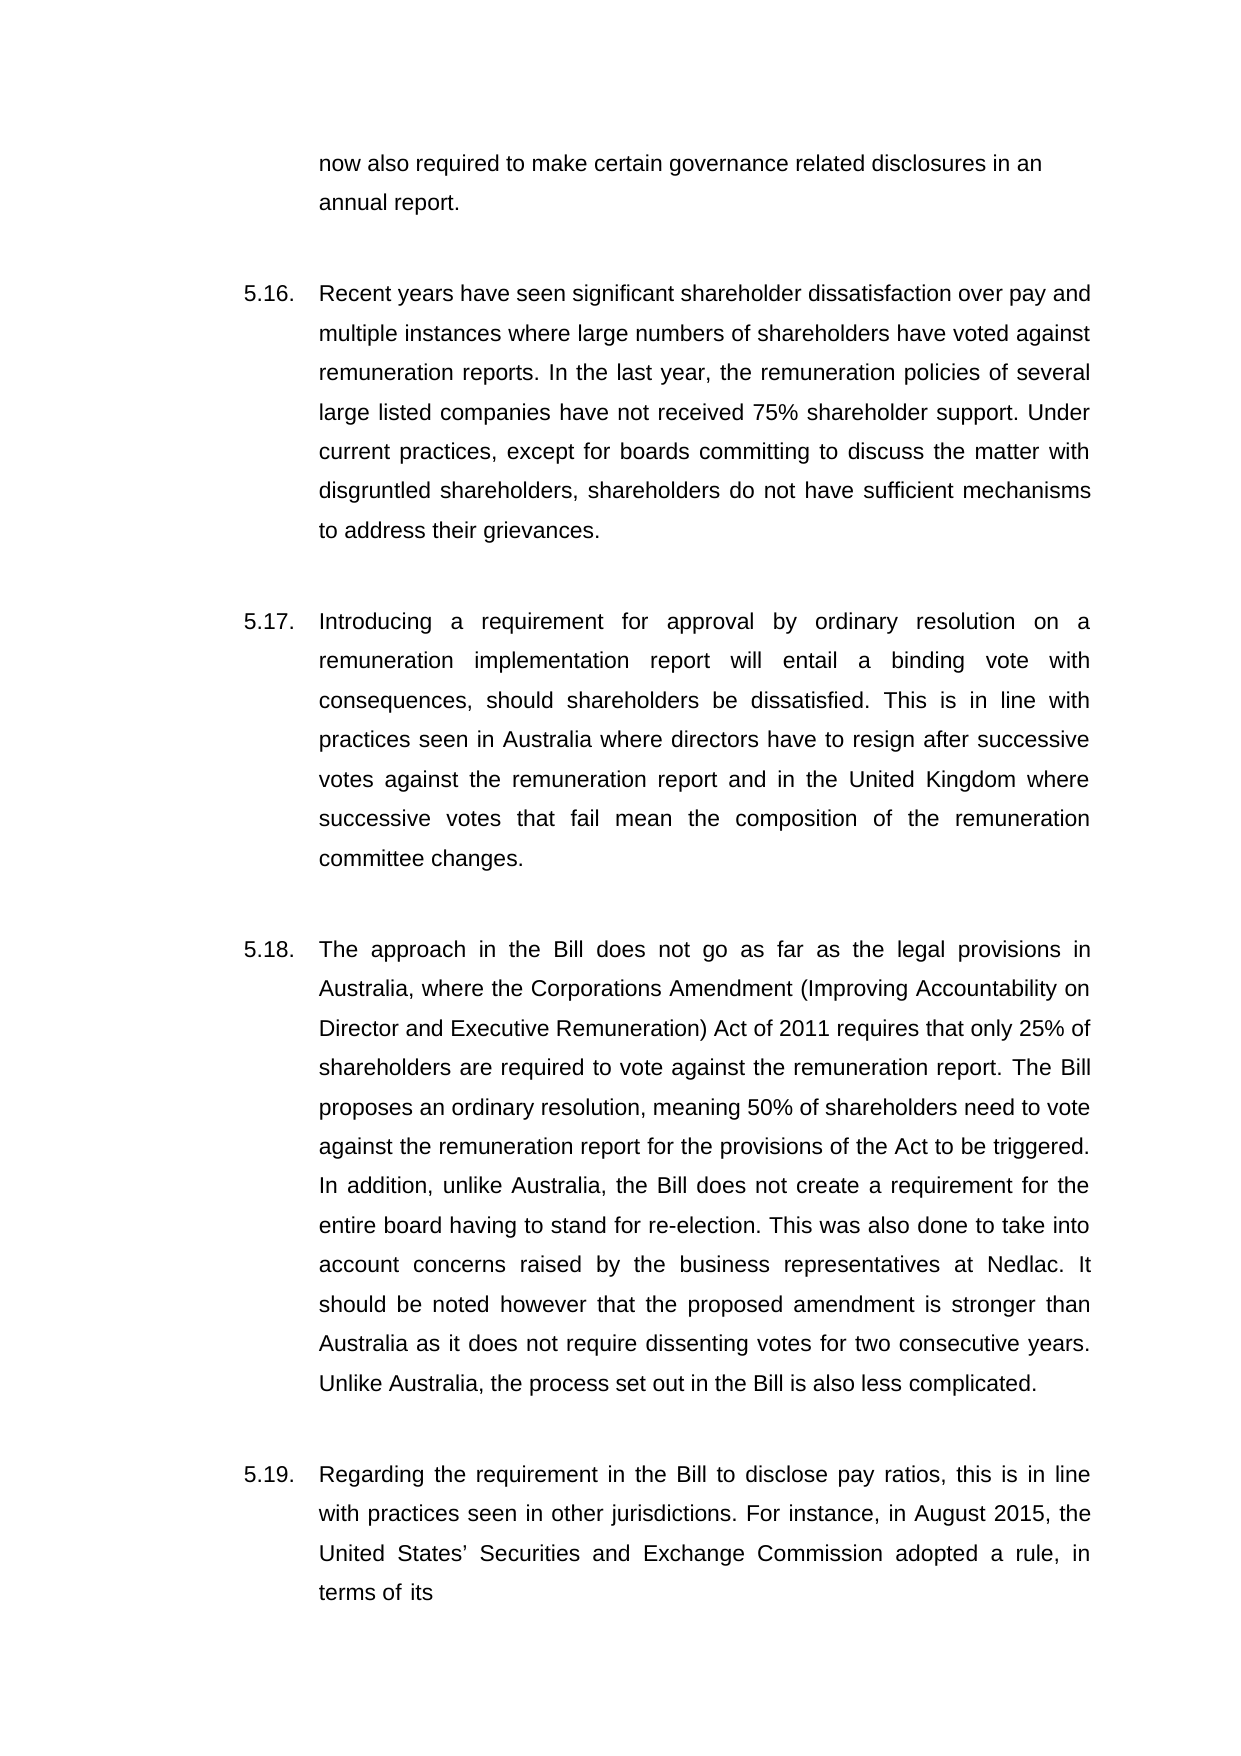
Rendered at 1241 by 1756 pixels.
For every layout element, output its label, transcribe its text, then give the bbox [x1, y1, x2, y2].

list The approach in the Bill does not go as far as the legal provisions in Australia, where the Corporations Amendment (Improving Accountability on Director and Executive Remuneration) Act of 2011 requires that only 25% of shareholders are required to vote against the remuneration report. The Bill proposes an ordinary resolution, meaning 50% of shareholders need to vote against the remuneration report for the provisions of the Act to be triggered. In addition, unlike Australia, the Bill does not create a requirement for the entire board having to stand for re-election. This was also done to take into account concerns raised by the business representatives at Nedlac. It should be noted however that the proposed amendment is stronger than Australia as it does not require dissenting votes for two consecutive years. Unlike Australia, the process set out in the Bill is also less complicated. [244, 936, 1091, 1396]
text now also required to make certain governance related disclosures in an annual report. [319, 150, 1105, 216]
list Regarding the requirement in the Bill to disclose pay ratios, this is in line with practices seen in other jurisdictions. For instance, in August 2015, the United States’ Securities and Exchange Commission adopted a rule, in terms of its [244, 1461, 1091, 1606]
list Recent years have seen significant shareholder dissatisfaction over pay and multiple instances where large numbers of shareholders have voted against remuneration reports. In the last year, the remuneration policies of several large listed companies have not received 75% shareholder support. Under current practices, except for boards committing to discuss the matter with disgruntled shareholders, shareholders do not have sufficient mechanisms to address their grievances. [244, 280, 1091, 543]
list Introducing a requirement for approval by ordinary resolution on a remuneration implementation report will entail a binding vote with consequences, should shareholders be dissatisfied. This is in line with practices seen in Australia where directors have to resign after successive votes against the remuneration report and in the United Kingdom where successive votes that fail mean the composition of the remuneration committee changes. [244, 608, 1091, 871]
